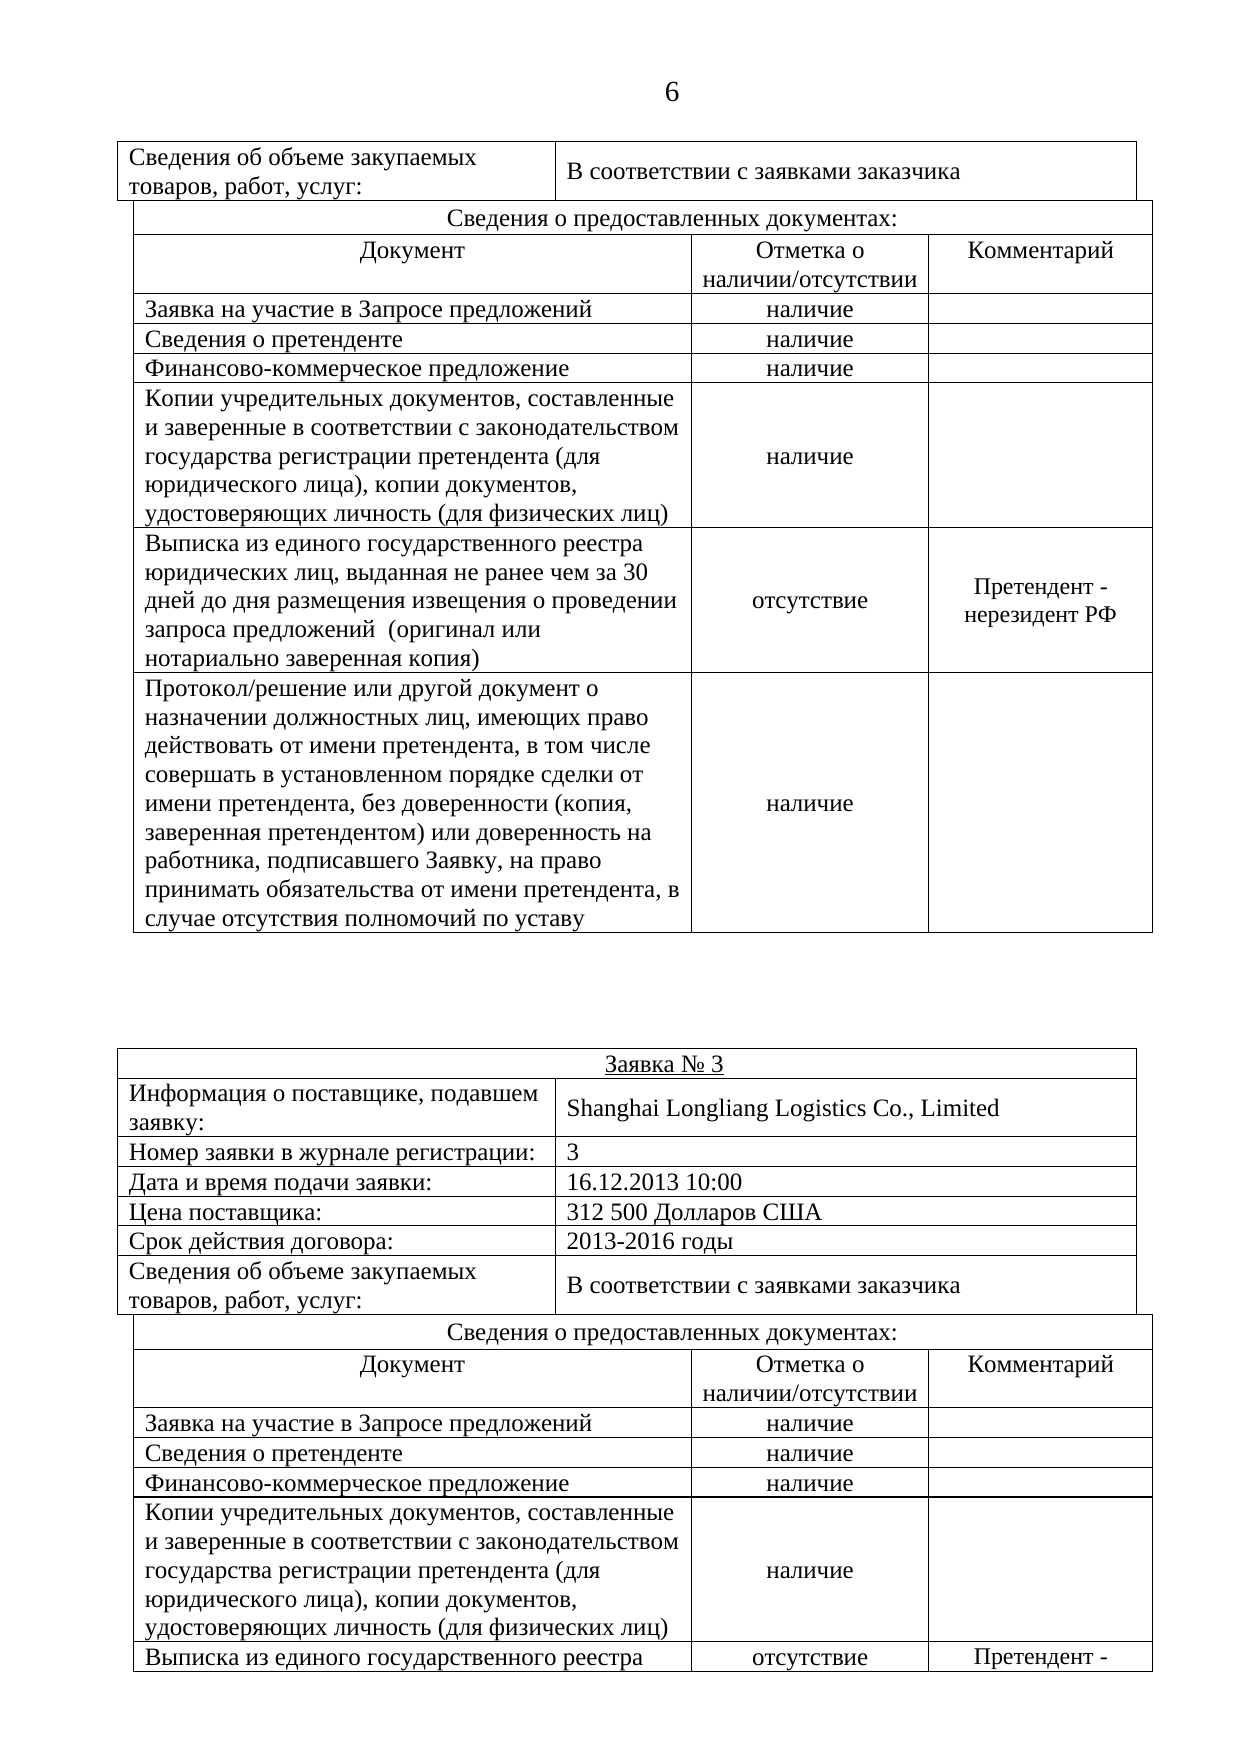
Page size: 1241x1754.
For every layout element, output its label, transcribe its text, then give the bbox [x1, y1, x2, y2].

table_cell Дата и время подачи заявки: [118, 1167, 555, 1196]
table_cell отсутствие [692, 1642, 928, 1671]
table_cell 3 [556, 1137, 1136, 1166]
table_cell Информация о поставщике, подавшем заявку: [118, 1079, 555, 1136]
table_cell [929, 294, 1152, 323]
table_cell наличие [692, 1498, 928, 1641]
table_cell Отметка о наличии/отсутствии [692, 1350, 928, 1407]
table_cell Сведения о предоставленных документах: [134, 1315, 1152, 1348]
table_cell Комментарий [929, 1350, 1152, 1407]
table_cell Протокол/решение или другой документ о назначении должностных лиц, имеющих право действовать от имени претендента, в том числе совершать в установленном порядке сделки от имени претендента, без доверенности (копия, заверенная претендентом) или доверенность на работника, подписавшего Заявку, на право принимать обязательства от имени претендента, в случае отсутствия полномочий по уставу [134, 673, 691, 932]
table_cell наличие [692, 1468, 928, 1496]
table_cell Сведения об объеме закупаемых товаров, работ, услуг: [118, 1256, 555, 1314]
table_cell Срок действия договора: [118, 1226, 555, 1255]
table_cell [929, 354, 1152, 382]
table_cell [929, 383, 1152, 527]
table_cell наличие [692, 324, 928, 352]
table_cell Shanghai Longliang Logistics Co., Limited [556, 1079, 1136, 1136]
table_cell Цена поставщика: [118, 1197, 555, 1225]
table_cell наличие [692, 294, 928, 323]
table_cell [929, 1498, 1152, 1641]
table_cell 2013-2016 годы [556, 1226, 1136, 1255]
table_cell Заявка на участие в Запросе предложений [134, 1408, 691, 1437]
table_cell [134, 1642, 691, 1671]
table_cell [929, 1408, 1152, 1437]
table_cell Сведения о претенденте [134, 1438, 691, 1467]
table_cell Комментарий [929, 235, 1152, 293]
table_cell наличие [692, 673, 928, 932]
table_cell Финансово-коммерческое предложение [134, 354, 691, 382]
table_cell [929, 1438, 1152, 1467]
table_cell наличие [692, 1438, 928, 1467]
table_cell [929, 324, 1152, 352]
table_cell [929, 1642, 1152, 1671]
table_cell Заявка на участие в Запросе предложений [134, 294, 691, 323]
table_header Заявка № 3 [118, 1049, 1136, 1077]
table_cell Финансово-коммерческое предложение [134, 1468, 691, 1496]
table_cell Копии учредительных документов, составленные и заверенные в соответствии с законодательством государства регистрации претендента (для юридического лица), копии документов, удостоверяющих личность (для физических лиц) [134, 383, 691, 527]
table_cell В соответствии с заявками заказчика [556, 142, 1136, 199]
table_cell наличие [692, 354, 928, 382]
table_cell наличие [692, 1408, 928, 1437]
table_cell Документ [134, 235, 691, 293]
table_cell Сведения о претенденте [134, 324, 691, 352]
table_cell отсутствие [692, 528, 928, 672]
table_cell Сведения о предоставленных документах: [134, 201, 1152, 234]
table_cell Сведения об объеме закупаемых товаров, работ, услуг: [118, 142, 555, 199]
table_cell [929, 673, 1152, 932]
table_cell Претендент - нерезидент РФ [929, 528, 1152, 672]
table_cell Отметка о наличии/отсутствии [692, 235, 928, 293]
table_cell 16.12.2013 10:00 [556, 1167, 1136, 1196]
table_cell 312 500 Долларов США [556, 1197, 1136, 1225]
table_cell [929, 1468, 1152, 1496]
table_cell наличие [692, 383, 928, 527]
table_cell Документ [134, 1350, 691, 1407]
table_cell В соответствии с заявками заказчика [556, 1256, 1136, 1314]
table_cell Копии учредительных документов, составленные и заверенные в соответствии с законодательством государства регистрации претендента (для юридического лица), копии документов, удостоверяющих личность (для физических лиц) [134, 1498, 691, 1641]
table_cell Номер заявки в журнале регистрации: [118, 1137, 555, 1166]
